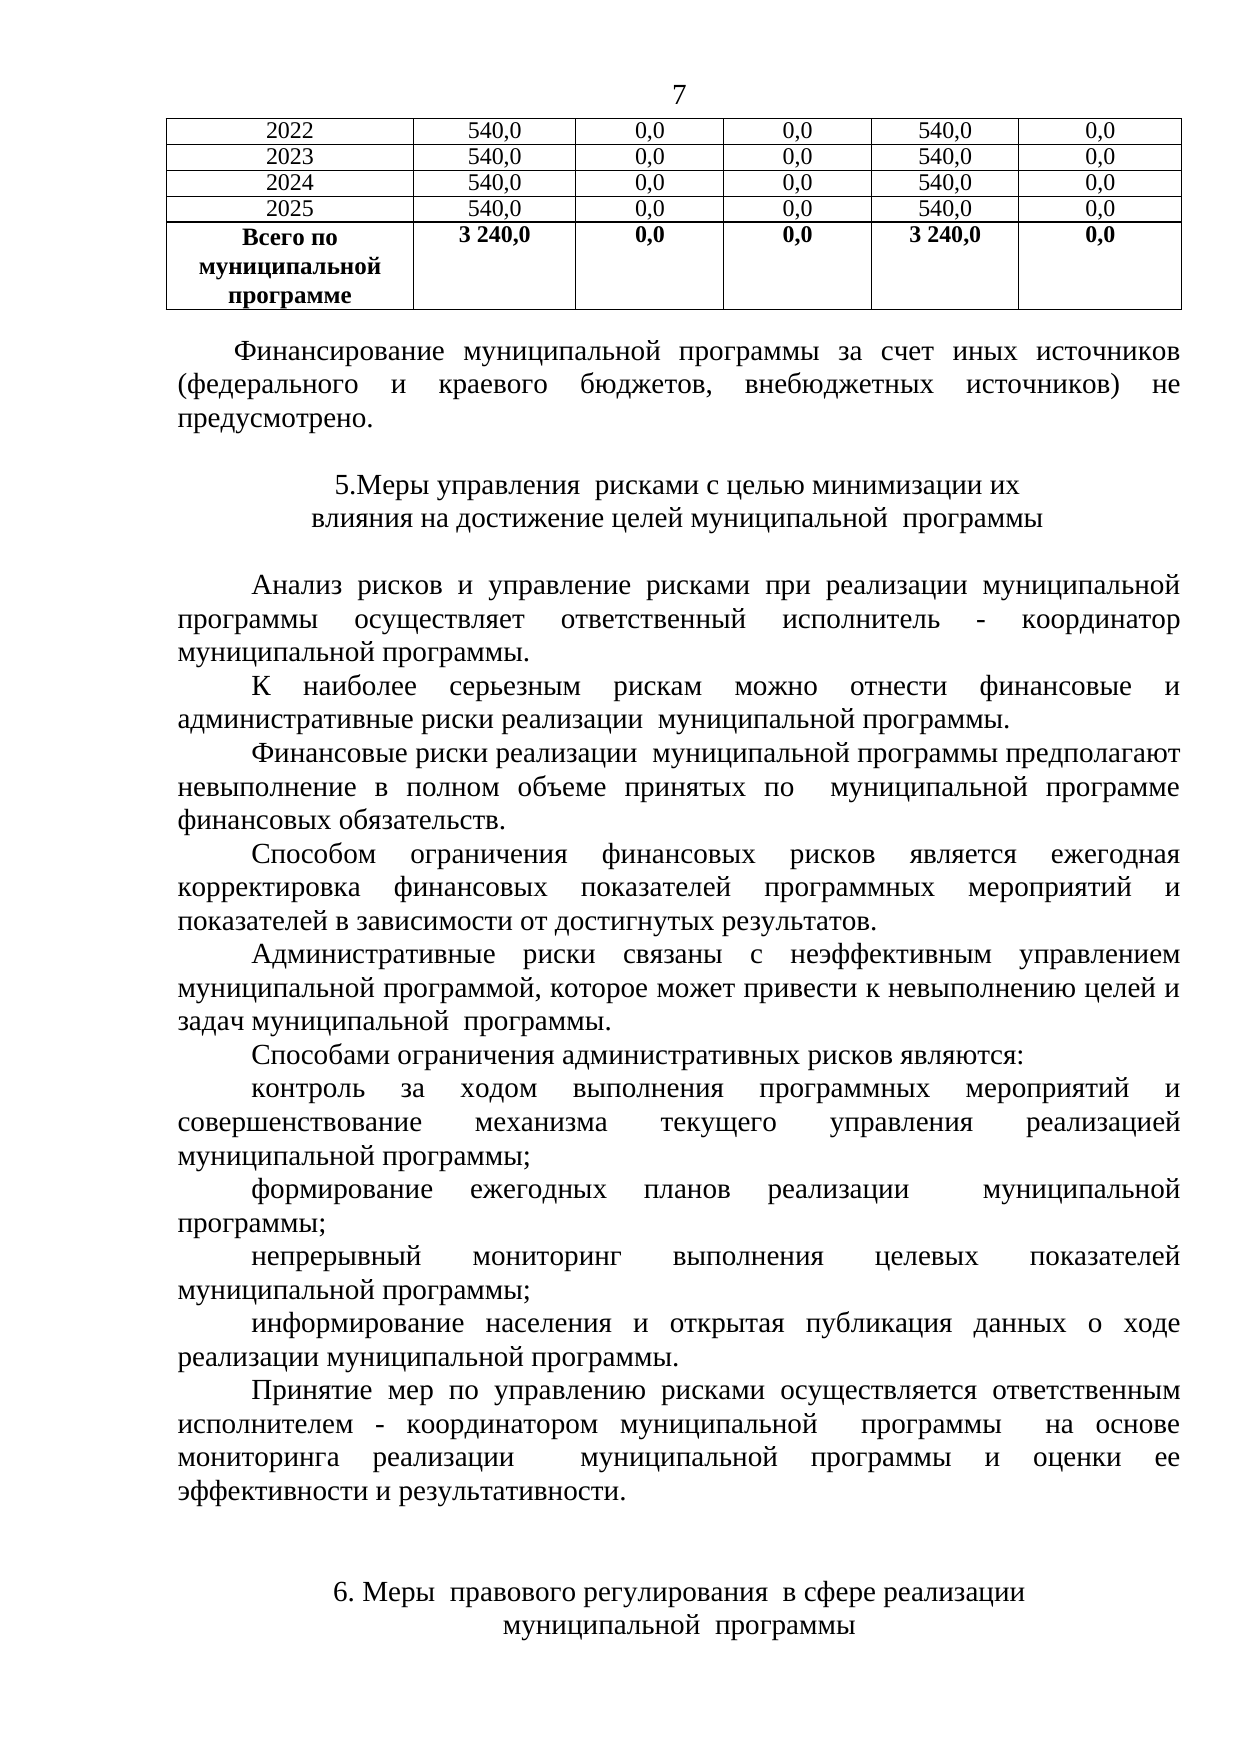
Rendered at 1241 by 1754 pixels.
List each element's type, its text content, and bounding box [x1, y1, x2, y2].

table_cell 540,0 [872, 145, 1018, 170]
text Административные риски связаны с неэффективным управлением муниципальной программой, которое может привести к невыполнению целей и задач муниципальной программы. [177, 936, 1181, 1037]
table_cell 2024 [167, 171, 413, 196]
text формирование ежегодных планов реализации муниципальной программы; [177, 1171, 1181, 1238]
table_cell 2022 [167, 119, 413, 144]
text влияния на достижение целей муниципальной программы [177, 500, 1177, 534]
table_cell 540,0 [872, 197, 1018, 221]
table_cell 0,0 [724, 145, 871, 170]
text 5.Меры управления рисками с целью минимизации их [177, 467, 1177, 500]
text Финансовые риски реализации муниципальной программы предполагают невыполнение в полном объеме принятых по муниципальной программе финансовых обязательств. [177, 735, 1181, 836]
table_cell 0,0 [1019, 171, 1181, 196]
text Способом ограничения финансовых рисков является ежегодная корректировка финансовых показателей программных мероприятий и показателей в зависимости от достигнутых результатов. [177, 836, 1181, 936]
table_cell 0,0 [724, 197, 871, 221]
table_cell 0,0 [576, 171, 723, 196]
text непрерывный мониторинг выполнения целевых показателей муниципальной программы; [177, 1238, 1181, 1305]
table_cell 0,0 [724, 223, 871, 309]
text Финансирование муниципальной программы за счет иных источников (федерального и краевого бюджетов, внебюджетных источников) не предусмотрено. [177, 333, 1181, 433]
table_cell Всего по муниципальной программе [167, 223, 413, 309]
table_cell 3 240,0 [414, 223, 575, 309]
text К наиболее серьезным рискам можно отнести финансовые и административные риски реализации муниципальной программы. [177, 668, 1181, 735]
table_cell 0,0 [724, 119, 871, 144]
table_cell 0,0 [1019, 223, 1181, 309]
text Принятие мер по управлению рисками осуществляется ответственным исполнителем - координатором муниципальной программы на основе мониторинга реализации муниципальной программы и оценки ее эффективности и результативности. [177, 1372, 1181, 1507]
text контроль за ходом выполнения программных мероприятий и совершенствование механизма текущего управления реализацией муниципальной программы; [177, 1071, 1181, 1171]
table_cell 540,0 [414, 197, 575, 221]
table_cell 0,0 [576, 145, 723, 170]
table_cell 0,0 [724, 171, 871, 196]
text муниципальной программы [177, 1607, 1181, 1641]
table_cell 540,0 [872, 119, 1018, 144]
text Анализ рисков и управление рисками при реализации муниципальной программы осуществляет ответственный исполнитель - координатор муниципальной программы. [177, 567, 1181, 668]
table_cell 0,0 [576, 223, 723, 309]
table_cell 0,0 [576, 119, 723, 144]
table_cell 0,0 [576, 197, 723, 221]
text 6. Меры правового регулирования в сфере реализации [177, 1574, 1181, 1607]
text Способами ограничения административных рисков являются: [177, 1037, 1181, 1071]
table_cell 0,0 [1019, 145, 1181, 170]
table_cell 2023 [167, 145, 413, 170]
table_cell 2025 [167, 197, 413, 221]
table_cell 3 240,0 [872, 223, 1018, 309]
table_cell 0,0 [1019, 119, 1181, 144]
table_cell 540,0 [414, 145, 575, 170]
table_cell 540,0 [414, 119, 575, 144]
text информирование населения и открытая публикация данных о ходе реализации муниципальной программы. [177, 1305, 1181, 1372]
table_cell 540,0 [872, 171, 1018, 196]
table_cell 0,0 [1019, 197, 1181, 221]
table_cell 540,0 [414, 171, 575, 196]
